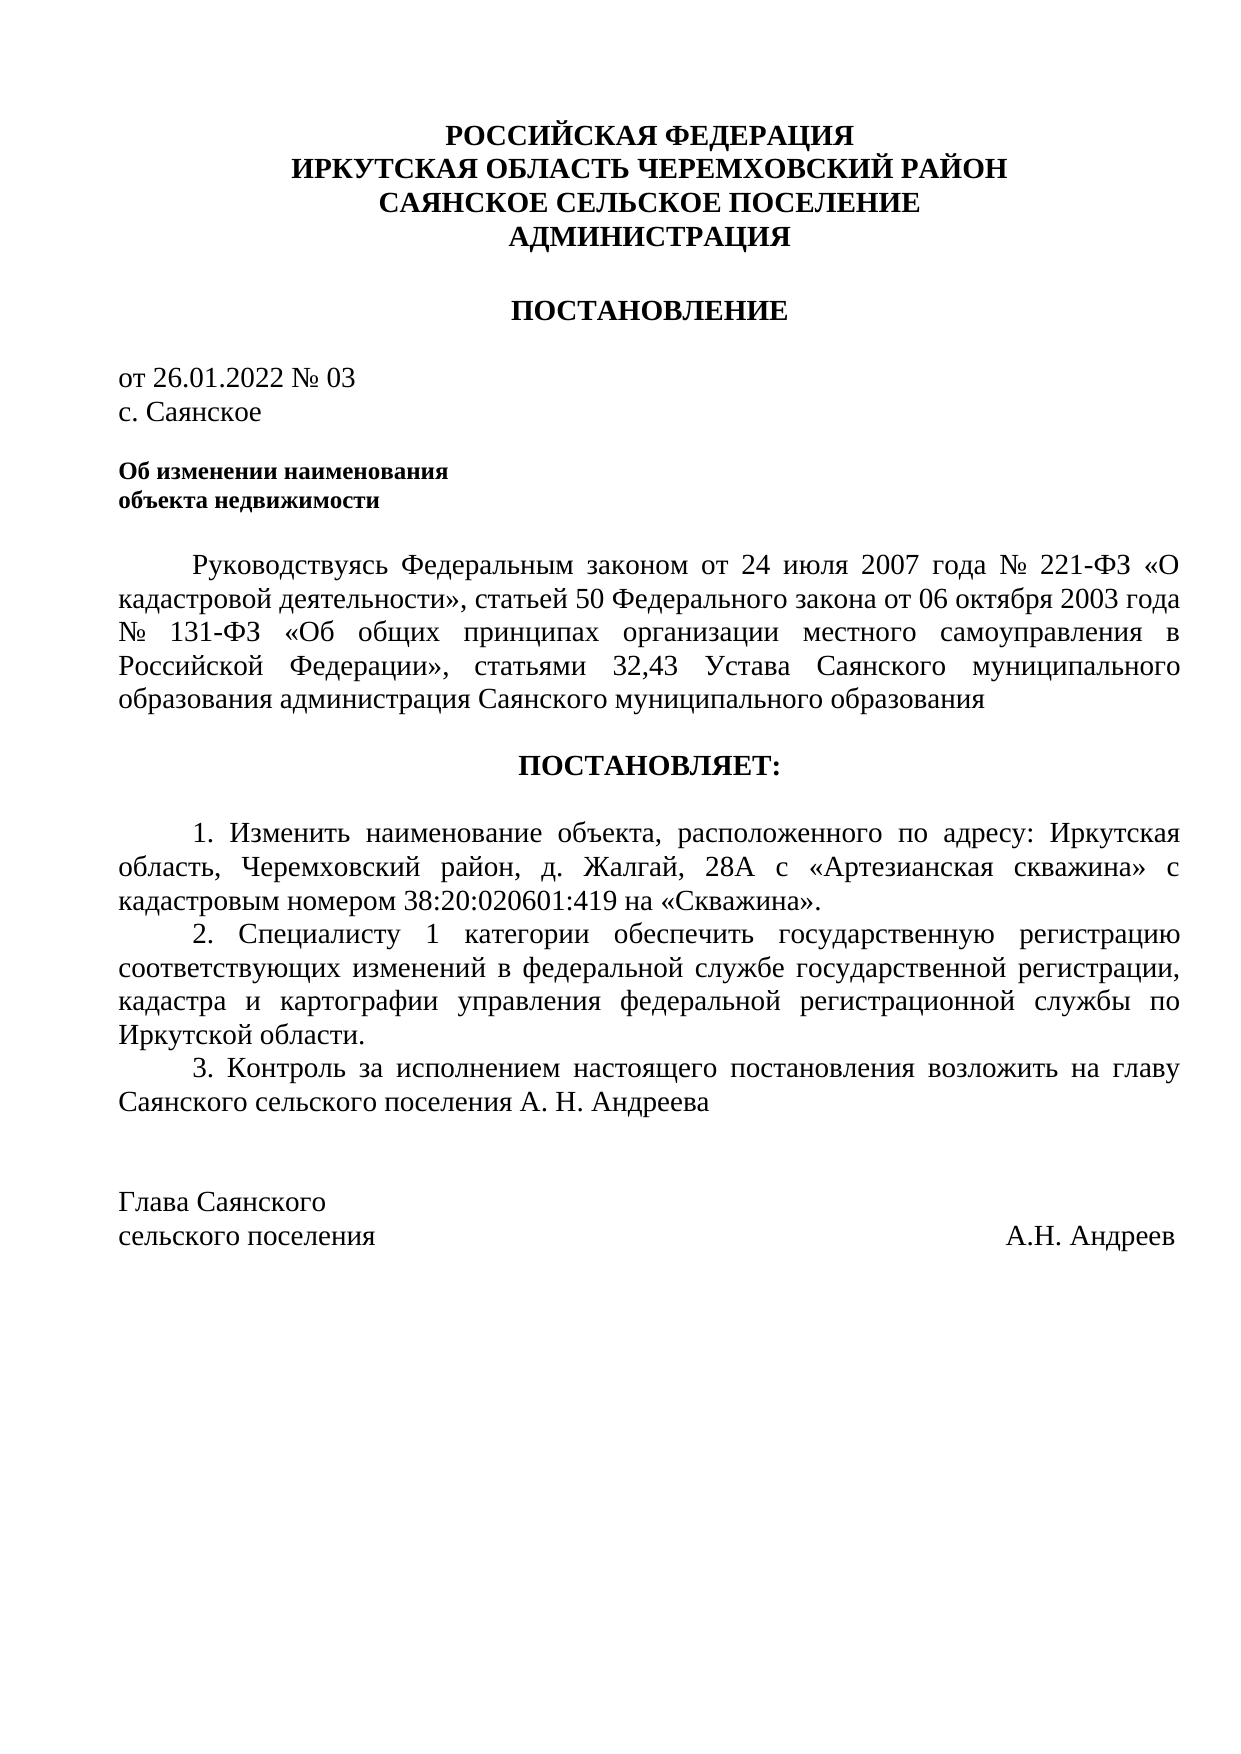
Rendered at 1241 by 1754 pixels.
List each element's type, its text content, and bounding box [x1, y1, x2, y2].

text РОССИЙСКАЯ ФЕДЕРАЦИЯ [118, 118, 1181, 152]
text АДМИНИСТРАЦИЯ [118, 219, 1181, 252]
text Глава Саянского [118, 1184, 1181, 1218]
text Об изменении наименования [118, 456, 1181, 485]
text Руководствуясь Федеральным законом от 24 июля 2007 года № 221-ФЗ «О кадастровой деятельности», статьей 50 Федерального закона от 06 октября 2003 года № 131-ФЗ «Об общих принципах организации местного самоуправления в Российской Федерации», статьями 32,43 Устава Саянского муниципального образования администрация Саянского муниципального образования [118, 547, 1181, 715]
text 3. Контроль за исполнением настоящего постановления возложить на главу Саянского сельского поселения А. Н. Андреева [118, 1050, 1181, 1117]
text ПОСТАНОВЛЕНИЕ [118, 293, 1181, 327]
text с. Саянское [118, 394, 1181, 427]
text сельского поселения А.Н. Андреев [118, 1218, 1181, 1252]
text 1. Изменить наименование объекта, расположенного по адресу: Иркутская область, Черемховский район, д. Жалгай, 28А с «Артезианская скважина» с кадастровым номером 38:20:020601:419 на «Скважина». [118, 816, 1181, 916]
text от 26.01.2022 № 03 [118, 360, 1181, 394]
text САЯНСКОЕ СЕЛЬСКОЕ ПОСЕЛЕНИЕ [118, 185, 1181, 219]
text ПОСТАНОВЛЯЕТ: [118, 748, 1181, 782]
text 2. Специалисту 1 категории обеспечить государственную регистрацию соответствующих изменений в федеральной службе государственной регистрации, кадастра и картографии управления федеральной регистрационной службы по Иркутской области. [118, 916, 1181, 1050]
text объекта недвижимости [118, 485, 1181, 514]
text ИРКУТСКАЯ ОБЛАСТЬ ЧЕРЕМХОВСКИЙ РАЙОН [118, 152, 1181, 185]
